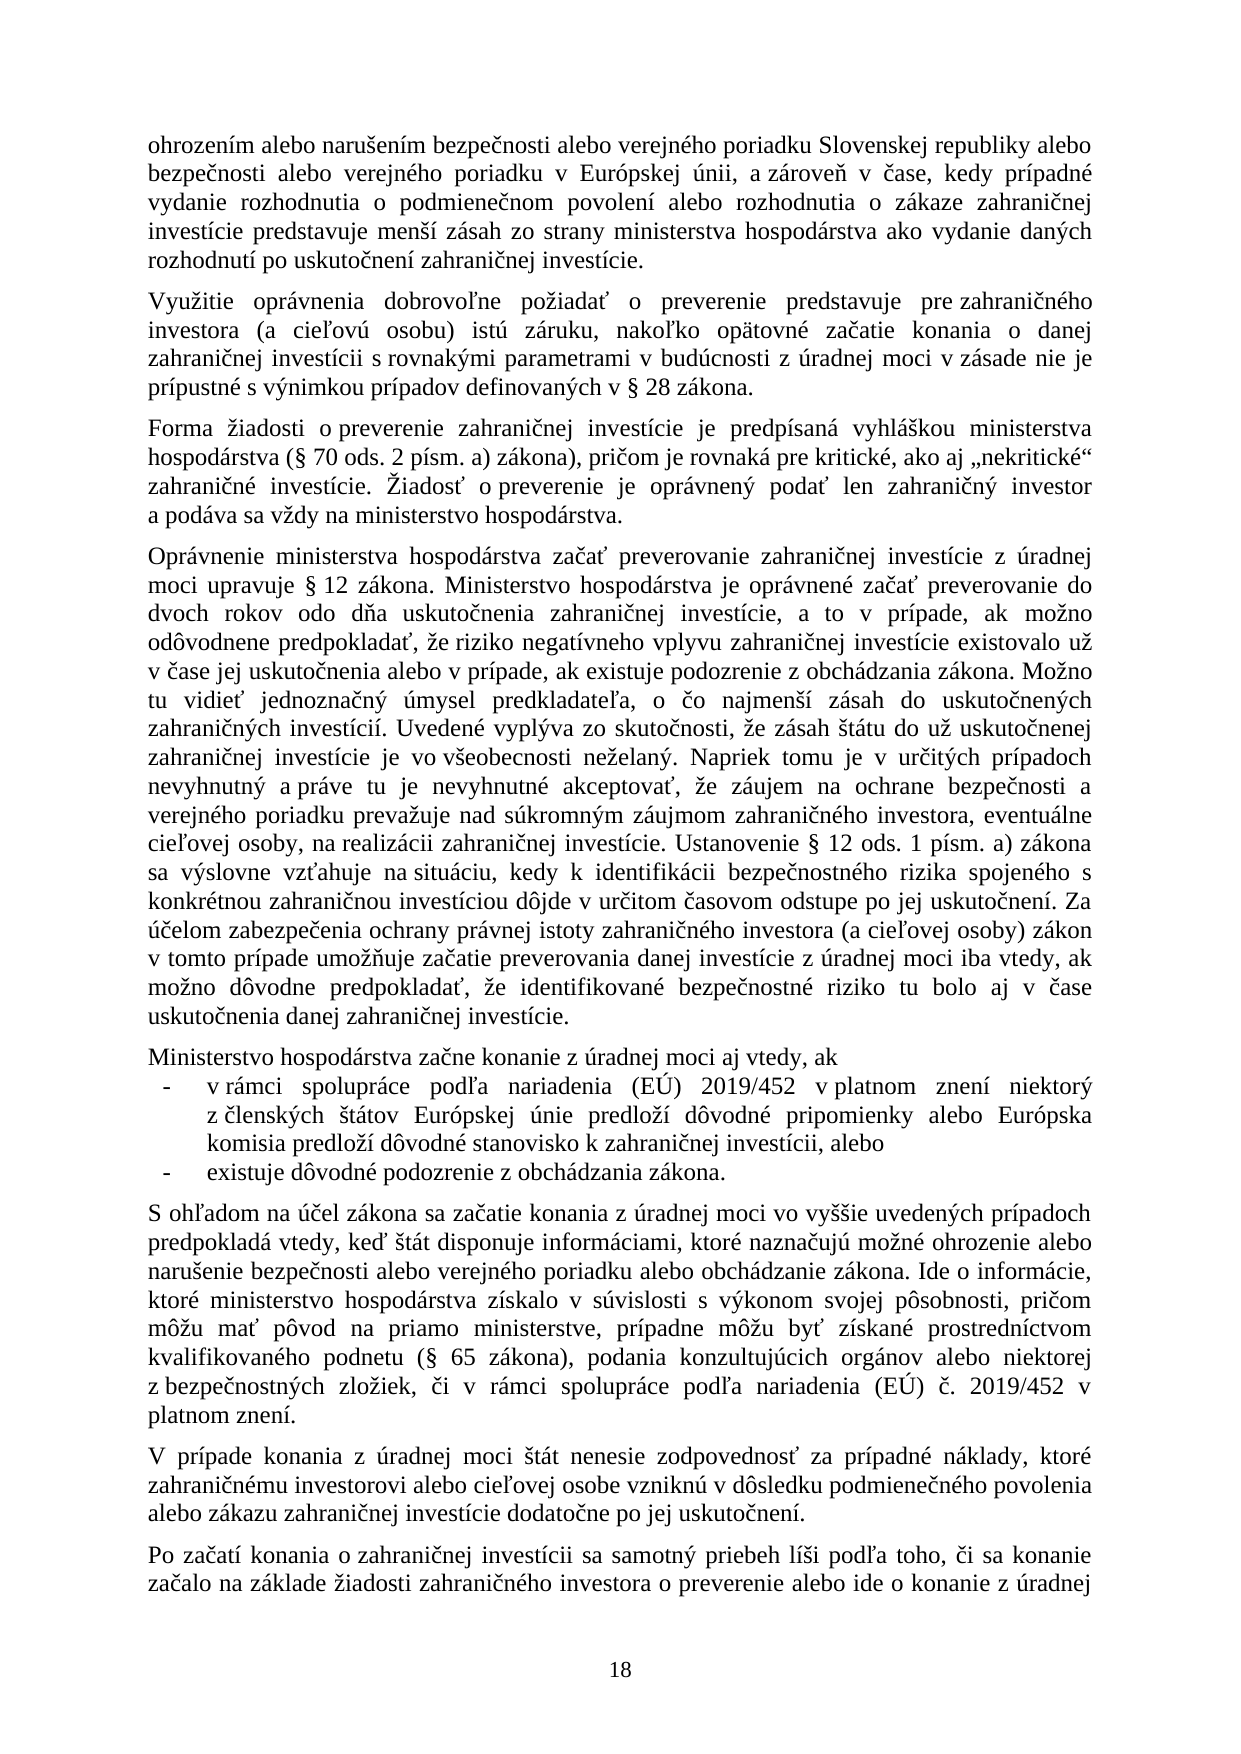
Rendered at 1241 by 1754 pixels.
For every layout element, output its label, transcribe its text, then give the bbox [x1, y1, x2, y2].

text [148, 130, 1093, 273]
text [148, 1540, 1093, 1597]
text Oprávnenie ministerstva hospodárstva začať preverovanie zahraničnej investície z úradnej moci upravuje § 12 zákona. Ministerstvo hospodárstva je oprávnené začať preverovanie do dvoch rokov odo dňa uskutočnenia zahraničnej investície, a to v prípade, ak možno odôvodnene predpokladať, že riziko negatívneho vplyvu zahraničnej investície existovalo už v čase jej uskutočnenia alebo v prípade, ak existuje podozrenie z obchádzania zákona. Možno tu vidieť jednoznačný úmysel predkladateľa, o čo najmenší zásah do uskutočnených zahraničných investícií. Uvedené vyplýva zo skutočnosti, že zásah štátu do už uskutočnenej zahraničnej investície je vo všeobecnosti neželaný. Napriek tomu je v určitých prípadoch nevyhnutný a práve tu je nevyhnutné akceptovať, že záujem na ochrane bezpečnosti a verejného poriadku prevažuje nad súkromným záujmom zahraničného investora, eventuálne cieľovej osoby, na realizácii zahraničnej investície. Ustanovenie § 12 ods. 1 písm. a) zákona sa výslovne vzťahuje na situáciu, kedy k identifikácii bezpečnostného rizika spojeného s konkrétnou zahraničnou investíciou dôjde v určitom časovom odstupe po jej uskutočnení. Za účelom zabezpečenia ochrany právnej istoty zahraničného investora (a cieľovej osoby) zákon v tomto prípade umožňuje začatie preverovania danej investície z úradnej moci iba vtedy, ak možno dôvodne predpokladať, že identifikované bezpečnostné riziko tu bolo aj v čase uskutočnenia danej zahraničnej investície. [148, 541, 1093, 1030]
text V prípade konania z úradnej moci štát nenesie zodpovednosť za prípadné náklady, ktoré zahraničnému investorovi alebo cieľovej osobe vzniknú v dôsledku podmienečného povolenia alebo zákazu zahraničnej investície dodatočne po jej uskutočnení. [148, 1441, 1093, 1527]
text Ministerstvo hospodárstva začne konanie z úradnej moci aj vtedy, ak [148, 1042, 1093, 1071]
list existuje dôvodné podozrenie z obchádzania zákona. [162, 1157, 1093, 1186]
text Forma žiadosti o preverenie zahraničnej investície je predpísaná vyhláškou ministerstva hospodárstva (§ 70 ods. 2 písm. a) zákona), pričom je rovnaká pre kritické, ako aj „nekritické“ zahraničné investície. Žiadosť o preverenie je oprávnený podať len zahraničný investor a podáva sa vždy na ministerstvo hospodárstva. [148, 413, 1093, 528]
text Využitie oprávnenia dobrovoľne požiadať o preverenie predstavuje pre zahraničného investora (a cieľovú osobu) istú záruku, nakoľko opätovné začatie konania o danej zahraničnej investícii s rovnakými parametrami v budúcnosti z úradnej moci v zásade nie je prípustné s výnimkou prípadov definovaných v § 28 zákona. [148, 286, 1093, 401]
text S ohľadom na účel zákona sa začatie konania z úradnej moci vo vyššie uvedených prípadoch predpokladá vtedy, keď štát disponuje informáciami, ktoré naznačujú možné ohrozenie alebo narušenie bezpečnosti alebo verejného poriadku alebo obchádzanie zákona. Ide o informácie, ktoré ministerstvo hospodárstva získalo v súvislosti s výkonom svojej pôsobnosti, pričom môžu mať pôvod na priamo ministerstve, prípadne môžu byť získané prostredníctvom kvalifikovaného podnetu (§ 65 zákona), podania konzultujúcich orgánov alebo niektorej z bezpečnostných zložiek, či v rámci spolupráce podľa nariadenia (EÚ) č. 2019/452 v platnom znení. [148, 1198, 1093, 1428]
list v rámci spolupráce podľa nariadenia (EÚ) 2019/452 v platnom znení niektorý z členských štátov Európskej únie predloží dôvodné pripomienky alebo Európska komisia predloží dôvodné stanovisko k zahraničnej investícii, alebo [162, 1071, 1093, 1157]
